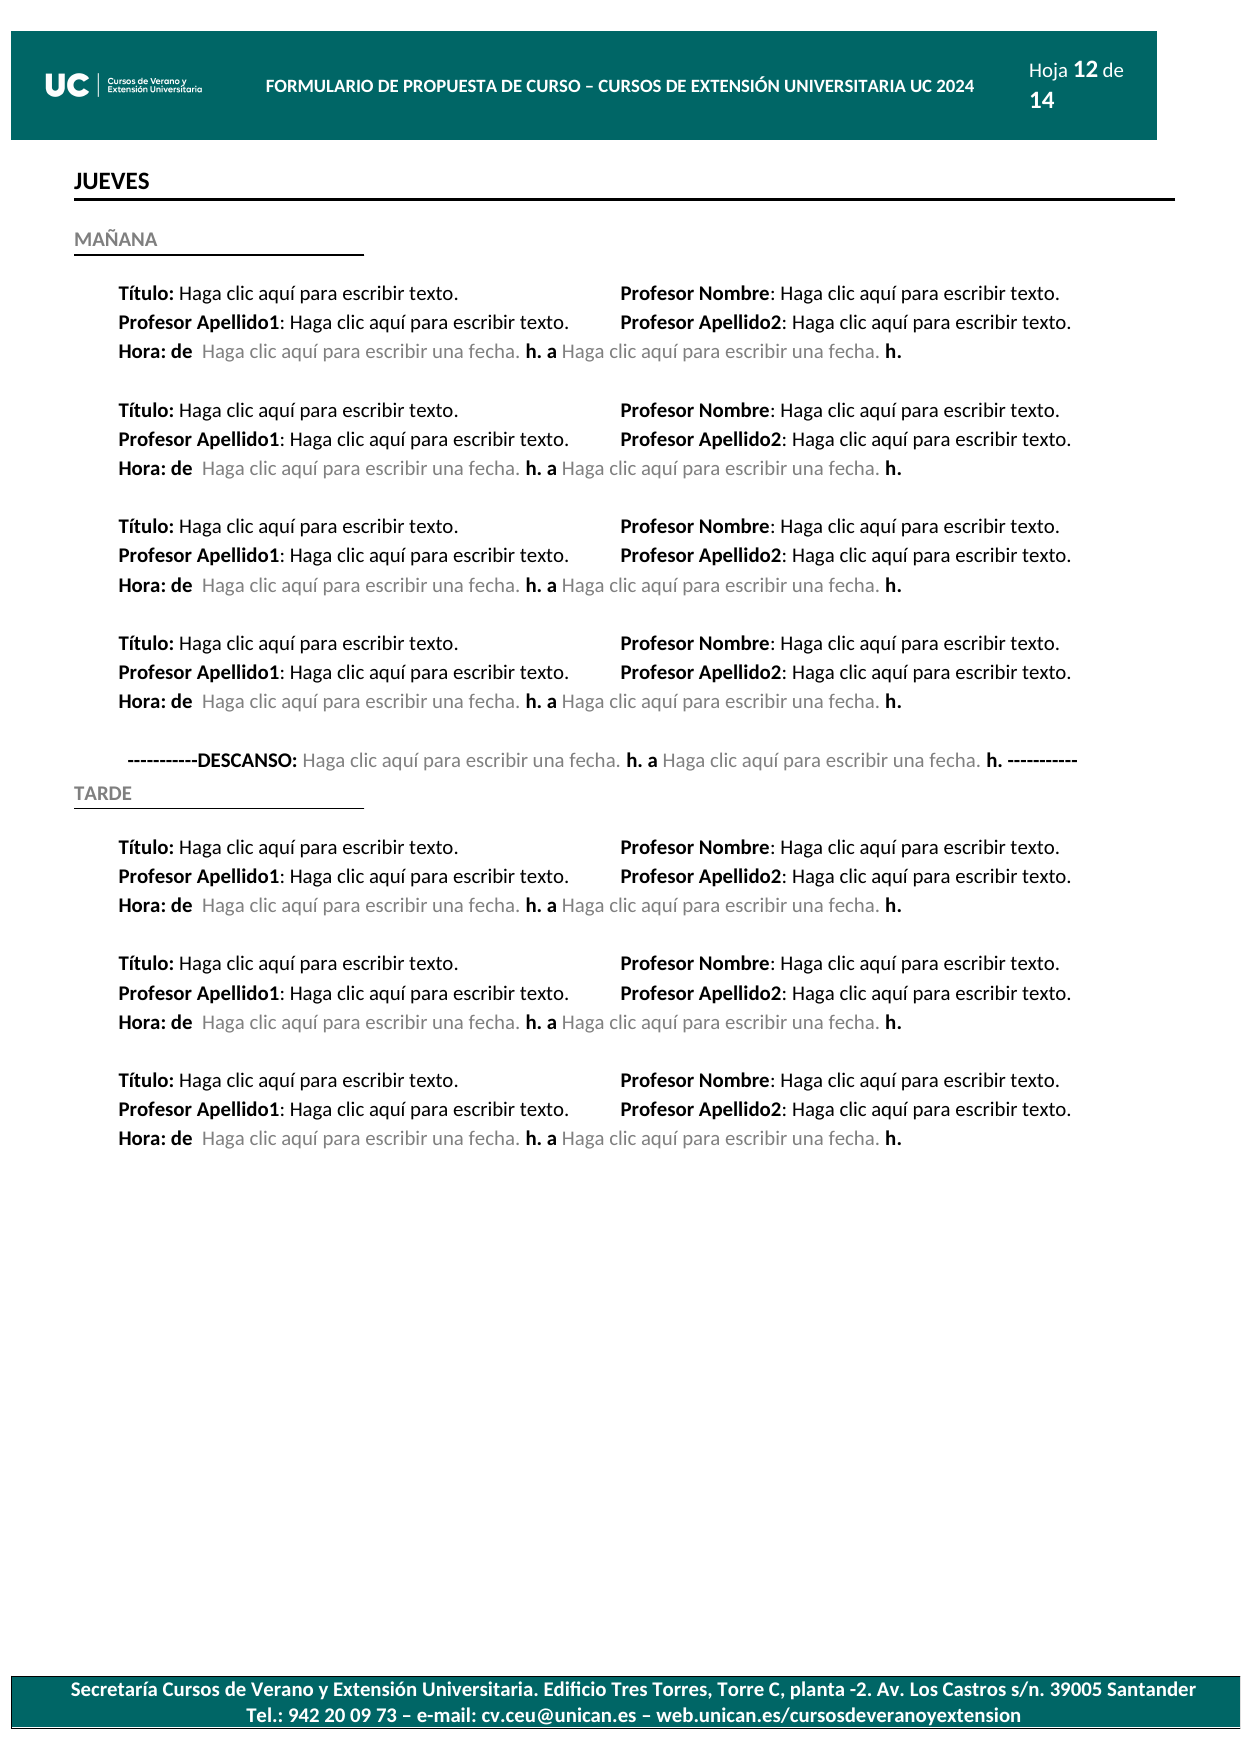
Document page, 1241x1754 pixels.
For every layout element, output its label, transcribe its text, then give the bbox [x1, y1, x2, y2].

text Profesor Apellido1: Profesor Apellido2: [118, 659, 1175, 685]
text Hora: de h. a h. [118, 1126, 1175, 1151]
text Título: Profesor Nombre: [118, 630, 1175, 656]
text Profesor Apellido1: Profesor Apellido2: [118, 863, 1175, 888]
text Profesor Apellido1: Profesor Apellido2: [118, 1096, 1175, 1122]
text Hora: de h. a h. [118, 1009, 1175, 1034]
text Profesor Apellido1: Profesor Apellido2: [118, 309, 1175, 335]
text Título: Profesor Nombre: [118, 951, 1175, 976]
text Hora: de h. a h. [118, 455, 1175, 481]
text Profesor Apellido1: Profesor Apellido2: [118, 543, 1175, 568]
text -----------DESCANSO: h. a h. ----------- [29, 747, 1175, 772]
text Hora: de h. a h. [118, 892, 1175, 918]
text MAÑANA [74, 227, 364, 254]
picture [22, 62, 223, 108]
text Título: Profesor Nombre: [118, 513, 1175, 539]
text Profesor Apellido1: Profesor Apellido2: [118, 980, 1175, 1005]
text Hora: de h. a h. [118, 688, 1175, 714]
text Título: Profesor Nombre: [118, 834, 1175, 859]
text Hora: de h. a h. [118, 572, 1175, 597]
text JUEVES [74, 166, 1175, 198]
text Título: Profesor Nombre: [118, 280, 1175, 306]
text Profesor Apellido1: Profesor Apellido2: [118, 426, 1175, 451]
text TARDE [74, 780, 364, 808]
text Título: Profesor Nombre: [118, 397, 1175, 422]
text Hora: de h. a h. [118, 338, 1175, 364]
text Título: Profesor Nombre: [118, 1067, 1175, 1093]
